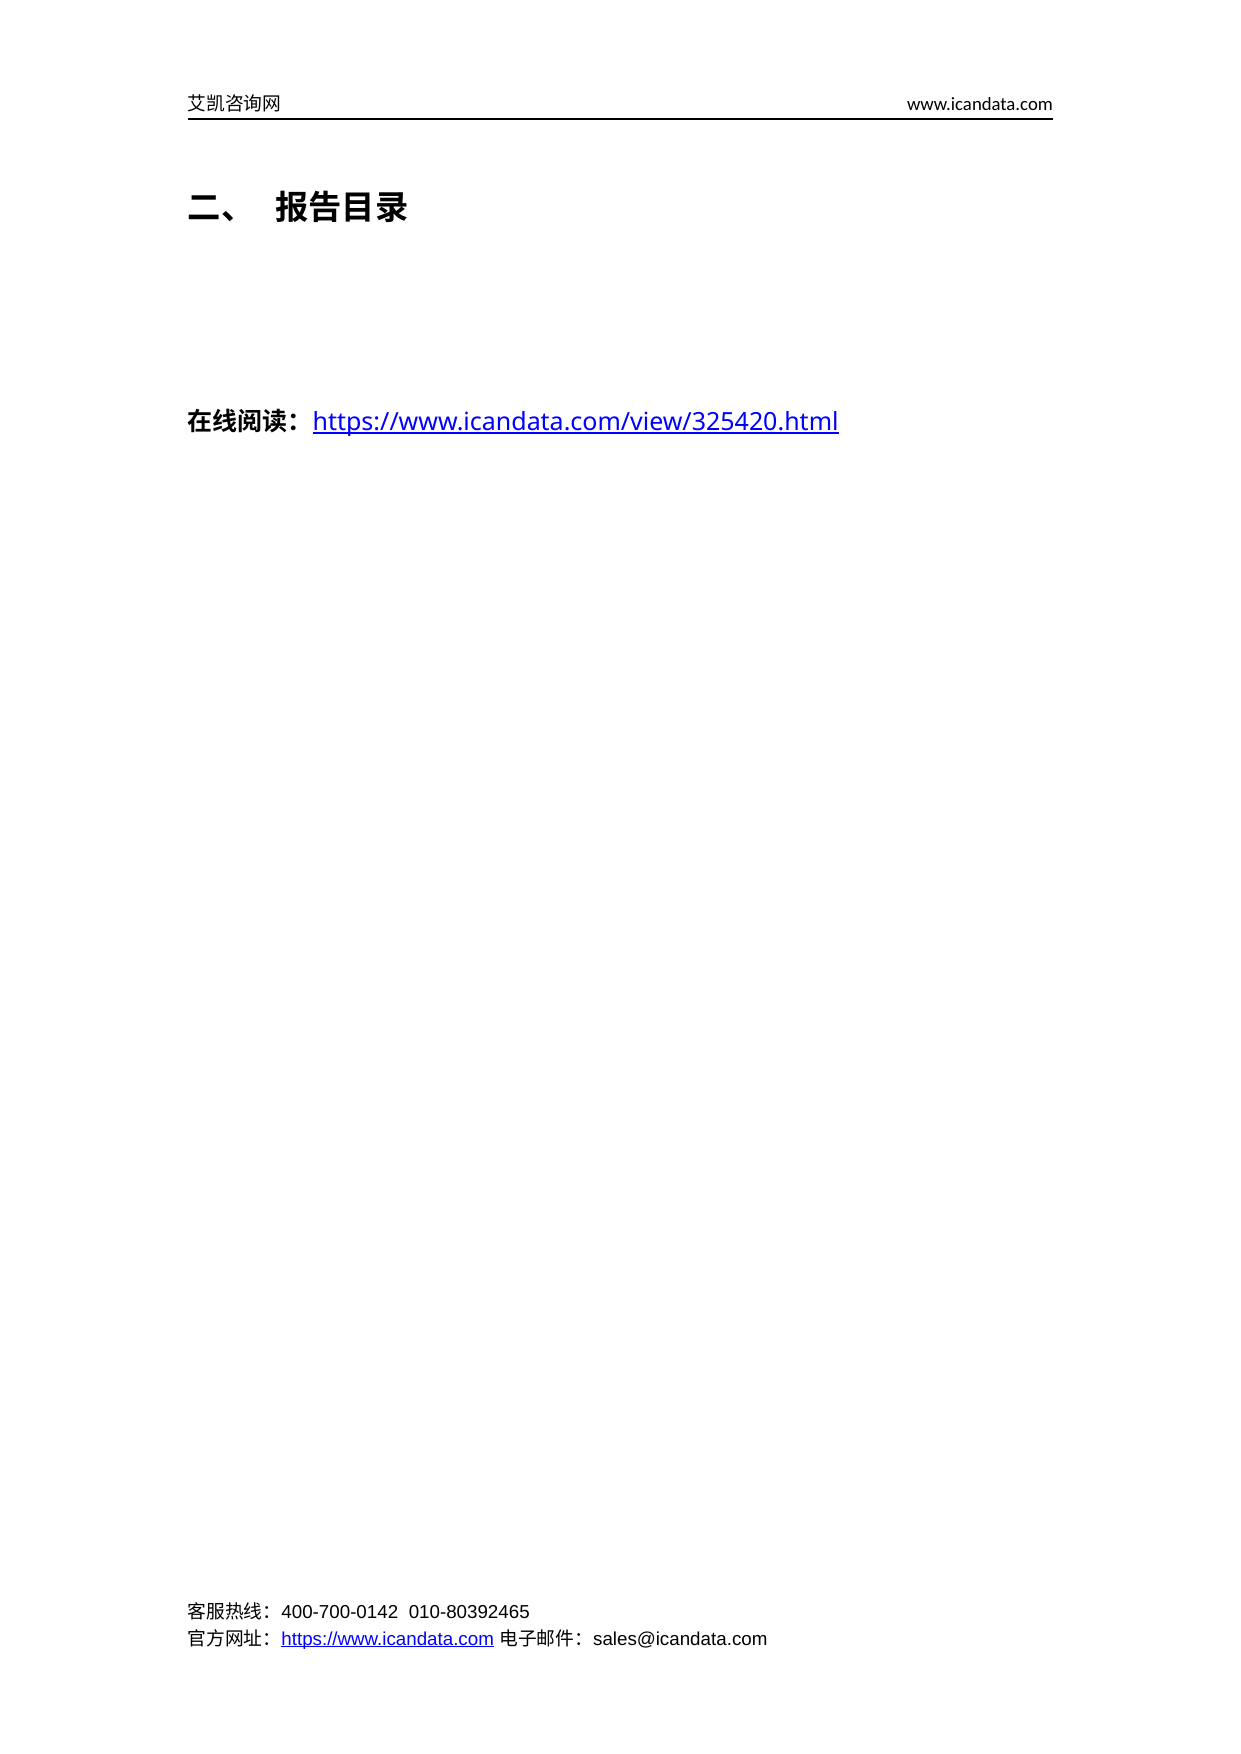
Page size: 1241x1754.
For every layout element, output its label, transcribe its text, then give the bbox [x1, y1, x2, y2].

text 在线阅读：https://www.icandata.com/view/325420.html [187, 387, 1053, 452]
subtitle 报告目录 [187, 172, 1053, 237]
